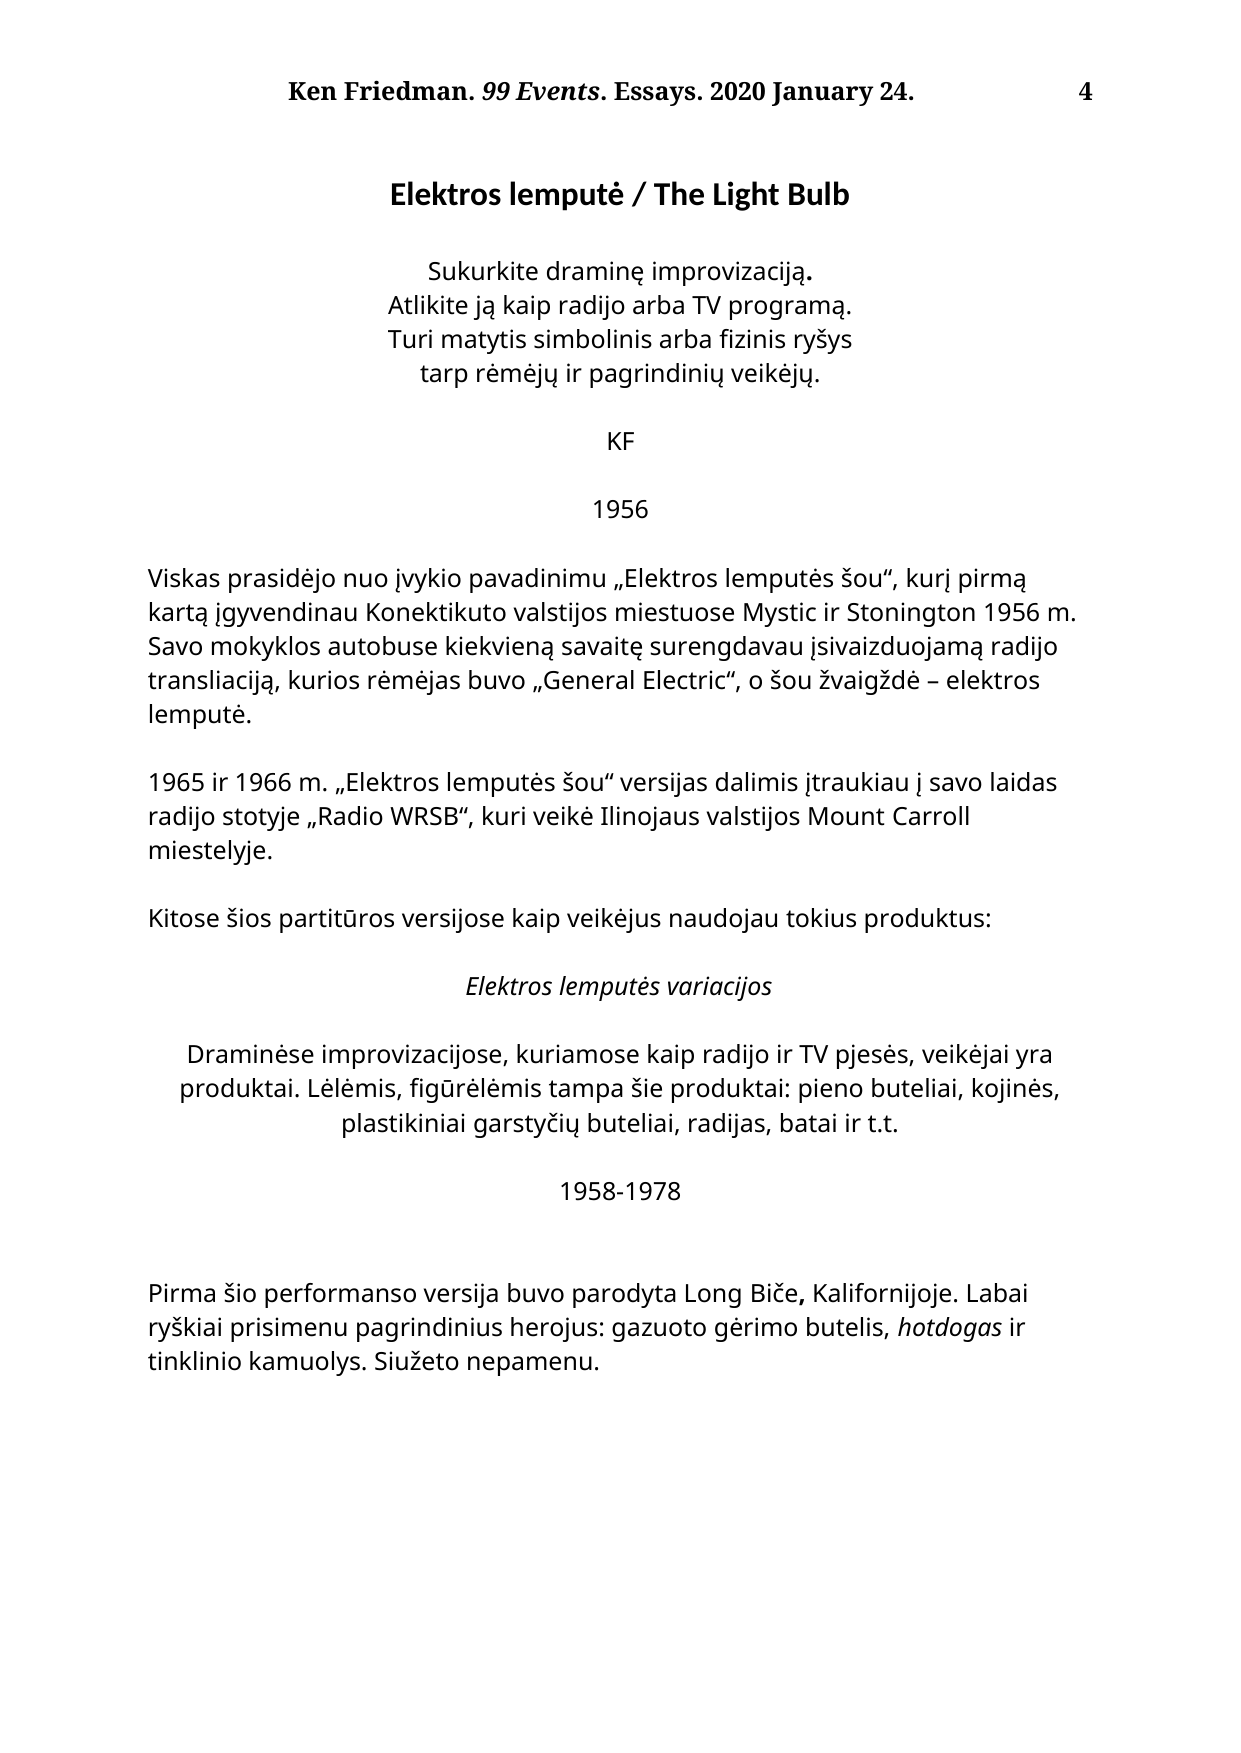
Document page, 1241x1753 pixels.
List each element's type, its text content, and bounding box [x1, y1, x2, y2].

text Sukurkite draminę improvizaciją. [148, 254, 1093, 288]
text Elektros lemputės variacijos [148, 969, 1093, 1003]
text Atlikite ją kaip radijo arba TV programą. [148, 288, 1093, 322]
text Kitose šios partitūros versijose kaip veikėjus naudojau tokius produktus: [148, 901, 1093, 935]
text Pirma šio performanso versija buvo parodyta Long Biče, Kalifornijoje. Labai ryškiai prisimenu pagrindinius herojus: gazuoto gėrimo butelis, hotdogas ir tinklinio kamuolys. Siužeto nepamenu. [148, 1276, 1093, 1378]
text KF [148, 424, 1093, 458]
text Draminėse improvizacijose, kuriamose kaip radijo ir TV pjesės, veikėjai yra produktai. Lėlėmis, figūrėlėmis tampa šie produktai: pieno buteliai, kojinės, plastikiniai garstyčių buteliai, radijas, batai ir t.t. [148, 1037, 1093, 1139]
text 1956 [148, 492, 1093, 526]
subtitle Elektros lemputė / The Light Bulb [148, 173, 1093, 213]
text Viskas prasidėjo nuo įvykio pavadinimu „Elektros lemputės šou“, kurį pirmą kartą įgyvendinau Konektikuto valstijos miestuose Mystic ir Stonington 1956 m. Savo mokyklos autobuse kiekvieną savaitę surengdavau įsivaizduojamą radijo transliaciją, kurios rėmėjas buvo „General Electric“, o šou žvaigždė – elektros lemputė. [148, 560, 1093, 731]
text tarp rėmėjų ir pagrindinių veikėjų. [148, 356, 1093, 390]
text 1965 ir 1966 m. „Elektros lemputės šou“ versijas dalimis įtraukiau į savo laidas radijo stotyje „Radio WRSB“, kuri veikė Ilinojaus valstijos Mount Carroll miestelyje. [148, 764, 1093, 867]
text 1958-1978 [148, 1173, 1093, 1207]
text Turi matytis simbolinis arba fizinis ryšys [148, 322, 1093, 356]
